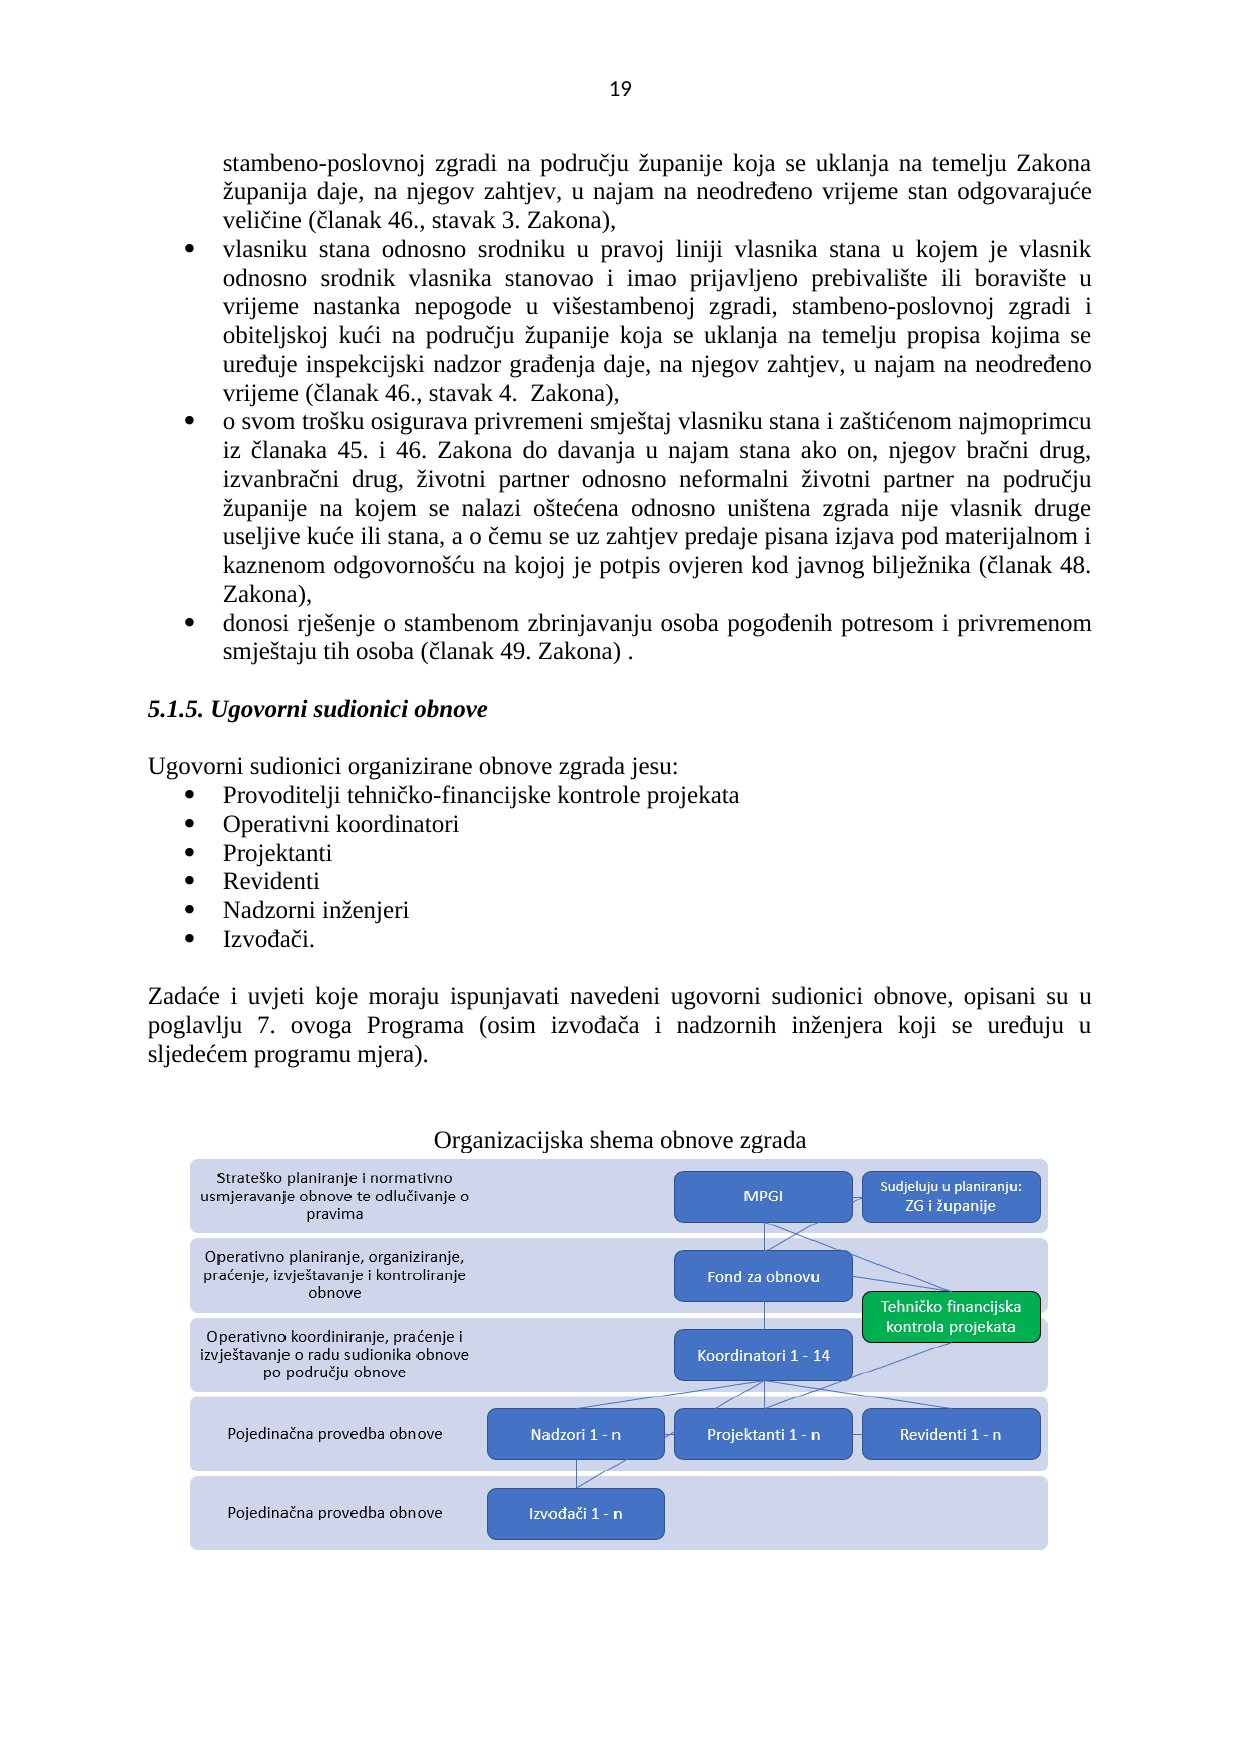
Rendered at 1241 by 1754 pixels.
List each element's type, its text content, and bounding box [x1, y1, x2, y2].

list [185, 148, 1093, 234]
list Nadzorni inženjeri [185, 895, 1093, 924]
text Organizacijska shema obnove zgrada [148, 1125, 1093, 1154]
list o svom trošku osigurava privremeni smještaj vlasniku stana i zaštićenom najmoprimcu iz članaka 45. i 46. Zakona do davanja u najam stana ako on, njegov bračni drug, izvanbračni drug, životni partner odnosno neformalni životni partner na području županije na kojem se nalazi oštećena odnosno uništena zgrada nije vlasnik druge useljive kuće ili stana, a o čemu se uz zahtjev predaje pisana izjava pod materijalnom i kaznenom odgovornošću na kojoj je potpis ovjeren kod javnog bilježnika (članak 48. Zakona), [185, 406, 1093, 608]
list Operativni koordinatori [185, 809, 1093, 838]
list Revidenti [185, 866, 1093, 895]
list Projektanti [185, 838, 1093, 866]
list donosi rješenje o stambenom zbrinjavanju osoba pogođenih potresom i privremenom smještaju tih osoba (članak 49. Zakona) . [185, 608, 1093, 665]
picture [184, 1153, 1057, 1557]
text 5.1.5. Ugovorni sudionici obnove [148, 694, 1093, 723]
text Zadaće i uvjeti koje moraju ispunjavati navedeni ugovorni sudionici obnove, opisani su u poglavlju 7. ovoga Programa (osim izvođača i nadzornih inženjera koji se uređuju u sljedećem programu mjera). [148, 981, 1093, 1068]
list vlasniku stana odnosno srodniku u pravoj liniji vlasnika stana u kojem je vlasnik odnosno srodnik vlasnika stanovao i imao prijavljeno prebivalište ili boravište u vrijeme nastanka nepogode u višestambenoj zgradi, stambeno-poslovnoj zgradi i obiteljskoj kući na području županije koja se uklanja na temelju propisa kojima se uređuje inspekcijski nadzor građenja daje, na njegov zahtjev, u najam na neodređeno vrijeme (članak 46., stavak 4. Zakona), [185, 234, 1093, 406]
text Ugovorni sudionici organizirane obnove zgrada jesu: [148, 751, 1093, 780]
list Izvođači. [185, 924, 1093, 953]
list Provoditelji tehničko-financijske kontrole projekata [185, 780, 1093, 809]
